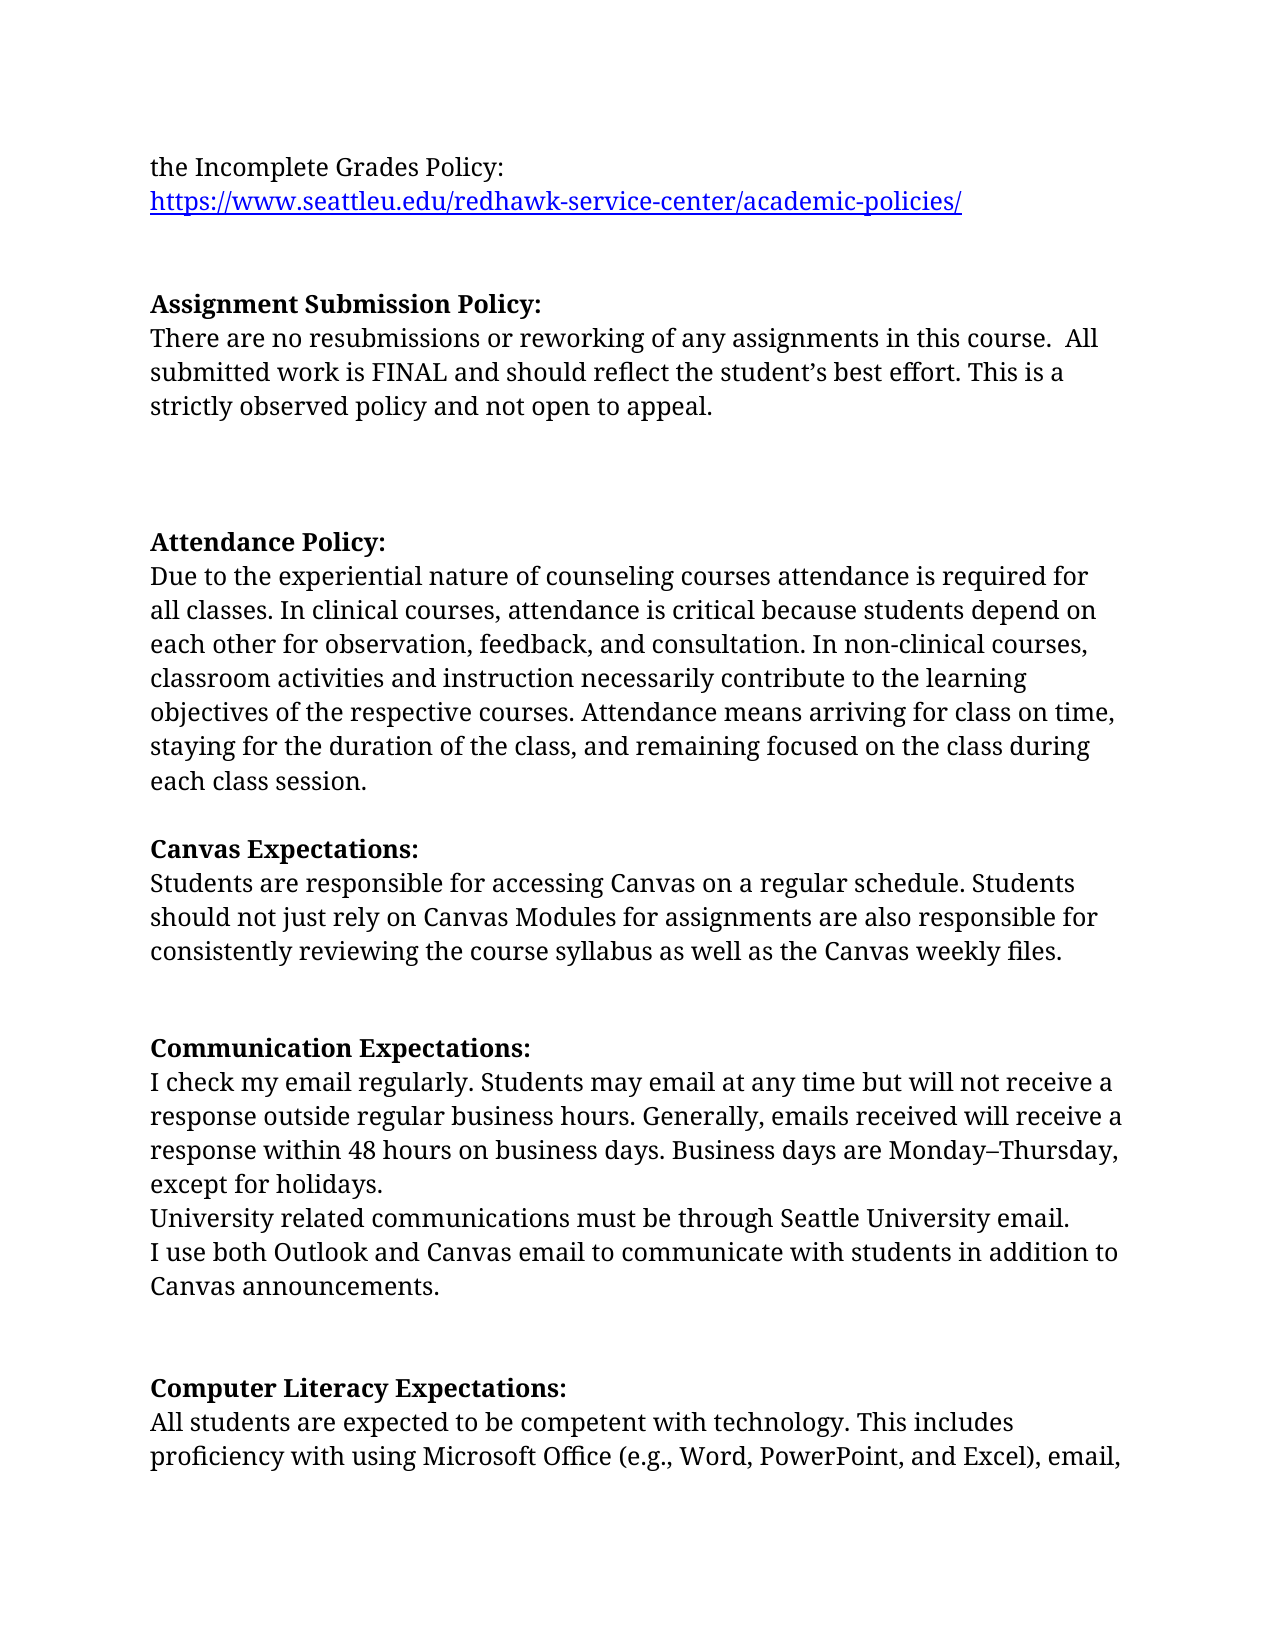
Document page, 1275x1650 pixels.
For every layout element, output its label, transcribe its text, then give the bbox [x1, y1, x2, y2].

text I use both Outlook and Canvas email to communicate with students in addition to Canvas announcements. [150, 1235, 1125, 1303]
text I check my email regularly. Students may email at any time but will not receive a response outside regular business hours. Generally, emails received will receive a response within 48 hours on business days. Business days are Monday–Thursday, except for holidays. [150, 1064, 1125, 1201]
text Computer Literacy Expectations: [150, 1371, 1125, 1405]
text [150, 150, 1125, 218]
text Due to the experiential nature of counseling courses attendance is required for all classes. In clinical courses, attendance is critical because students depend on each other for observation, feedback, and consultation. In non-clinical courses, classroom activities and instruction necessarily contribute to the learning objectives of the respective courses. Attendance means arriving for class on time, staying for the duration of the class, and remaining focused on the class during each class session. [150, 559, 1125, 797]
text Attendance Policy: [150, 525, 1125, 559]
text University related communications must be through Seattle University email. [150, 1201, 1125, 1235]
text Communication Expectations: [150, 1030, 1125, 1064]
text Assignment Submission Policy: [150, 286, 1125, 320]
text Canvas Expectations: [150, 831, 1125, 865]
text Students are responsible for accessing Canvas on a regular schedule. Students should not just rely on Canvas Modules for assignments are also responsible for consistently reviewing the course syllabus as well as the Canvas weekly files. [150, 865, 1125, 967]
text There are no resubmissions or reworking of any assignments in this course. All submitted work is FINAL and should reflect the student’s best effort. This is a strictly observed policy and not open to appeal. [150, 320, 1125, 422]
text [150, 1405, 1125, 1473]
